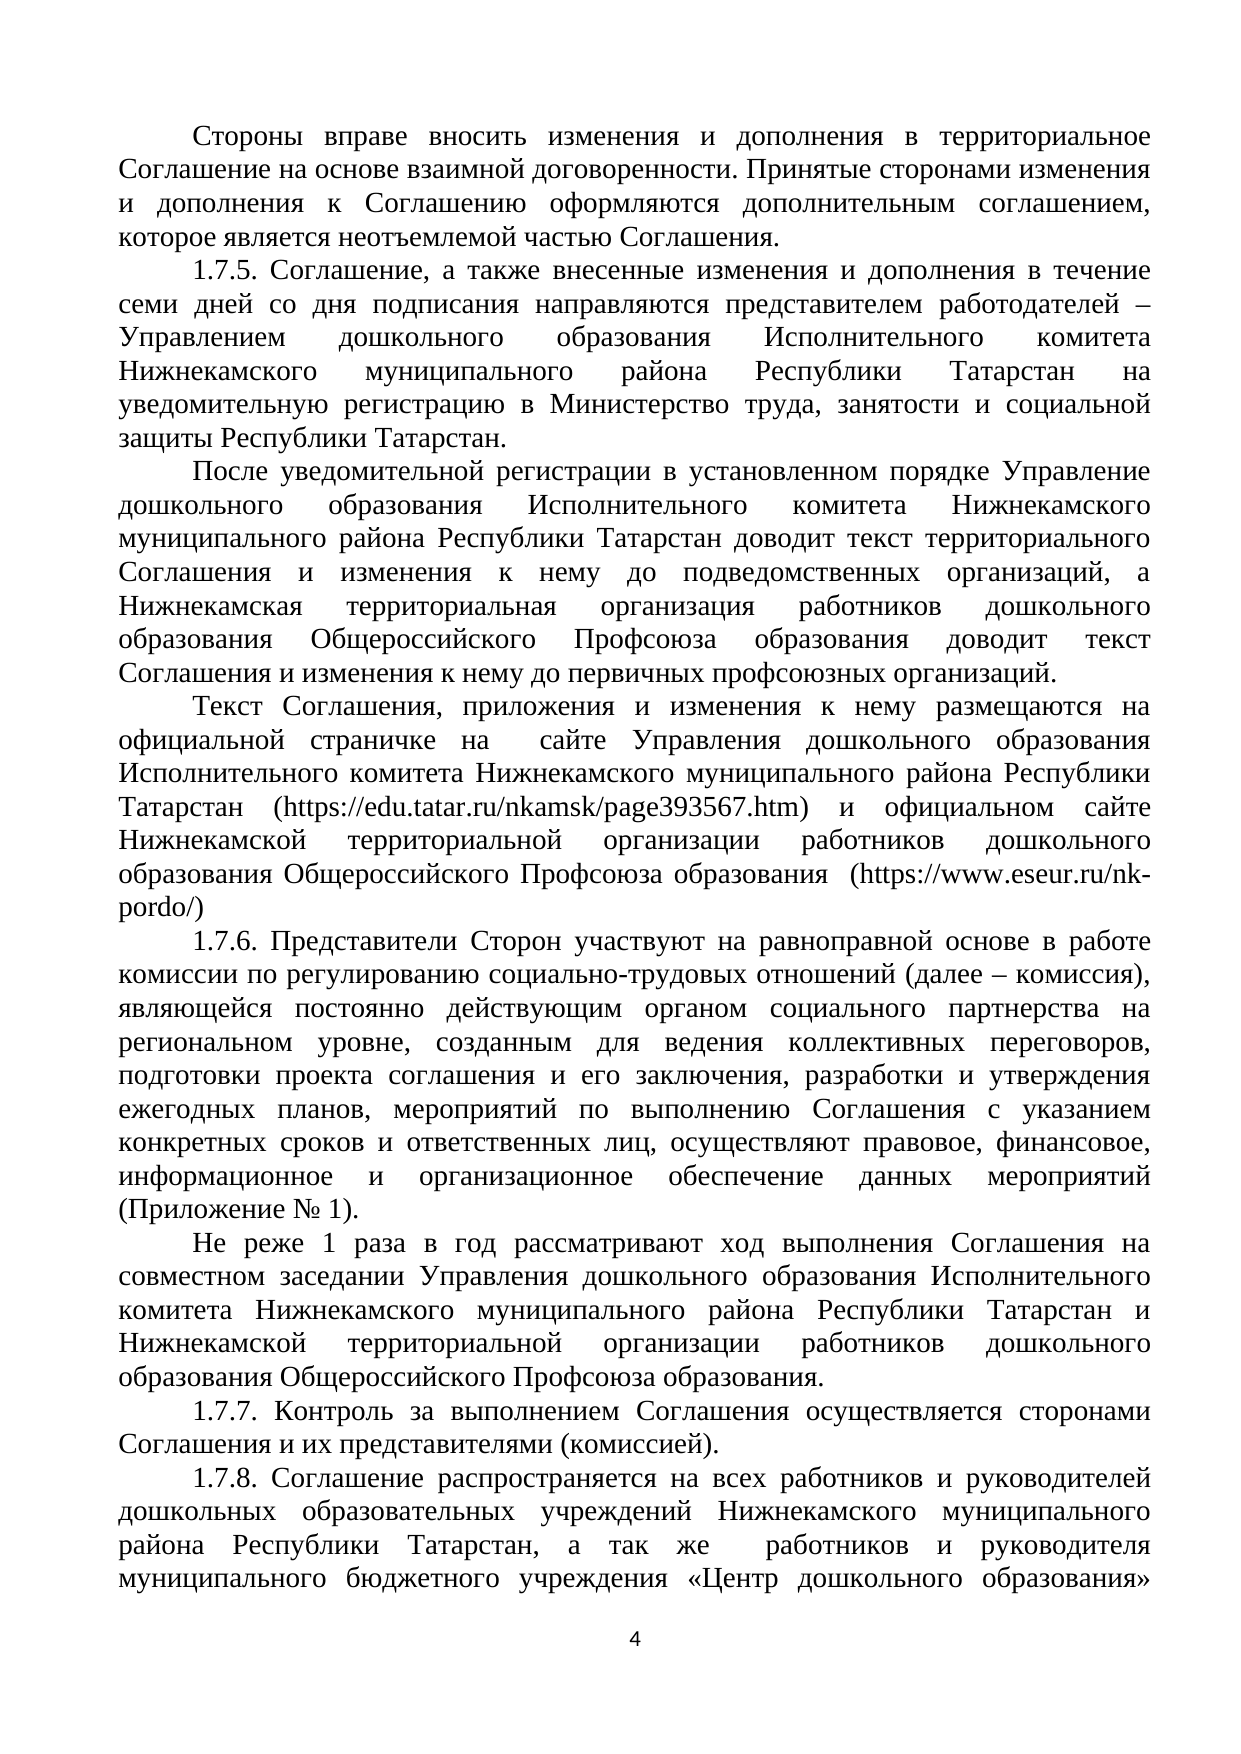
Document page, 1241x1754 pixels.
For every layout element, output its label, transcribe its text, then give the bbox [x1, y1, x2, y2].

text 1.7.7. Контроль за выполнением Соглашения осуществляется сторонами Соглашения и их представителями (комиссией). [118, 1393, 1152, 1460]
text Стороны вправе вносить изменения и дополнения в территориальное Соглашение на основе взаимной договоренности. Принятые сторонами изменения и дополнения к Соглашению оформляются дополнительным соглашением, которое является неотъемлемой частью Соглашения. [118, 118, 1152, 252]
text 1.7.6. Представители Сторон участвуют на равноправной основе в работе комиссии по регулированию социально-трудовых отношений (далее – комиссия), являющейся постоянно действующим органом социального партнерства на региональном уровне, созданным для ведения коллективных переговоров, подготовки проекта соглашения и его заключения, разработки и утверждения ежегодных планов, мероприятий по выполнению Соглашения с указанием конкретных сроков и ответственных лиц, осуществляют правовое, финансовое, информационное и организационное обеспечение данных мероприятий (Приложение № 1). [118, 923, 1152, 1225]
text 1.7.5. Соглашение, а также внесенные изменения и дополнения в течение семи дней со дня подписания направляются представителем работодателей – Управлением дошкольного образования Исполнительного комитета Нижнекамского муниципального района Республики Татарстан на уведомительную регистрацию в Министерство труда, занятости и социальной защиты Республики Татарстан. [118, 252, 1152, 453]
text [118, 1460, 1152, 1594]
text После уведомительной регистрации в установленном порядке Управление дошкольного образования Исполнительного комитета Нижнекамского муниципального района Республики Татарстан доводит текст территориального Соглашения и изменения к нему до подведомственных организаций, а Нижнекамская территориальная организация работников дошкольного образования Общероссийского Профсоюза образования доводит текст Соглашения и изменения к нему до первичных профсоюзных организаций. [118, 453, 1152, 688]
text Текст Соглашения, приложения и изменения к нему размещаются на официальной страничке на сайте Управления дошкольного образования Исполнительного комитета Нижнекамского муниципального района Республики Татарстан (https://edu.tatar.ru/nkamsk/page393567.htm) и официальном сайте Нижнекамской территориальной организации работников дошкольного образования Общероссийского Профсоюза образования (https://www.eseur.ru/nk-pordo/) [118, 688, 1152, 923]
text Не реже 1 раза в год рассматривают ход выполнения Соглашения на совместном заседании Управления дошкольного образования Исполнительного комитета Нижнекамского муниципального района Республики Татарстан и Нижнекамской территориальной организации работников дошкольного образования Общероссийского Профсоюза образования. [118, 1225, 1152, 1393]
